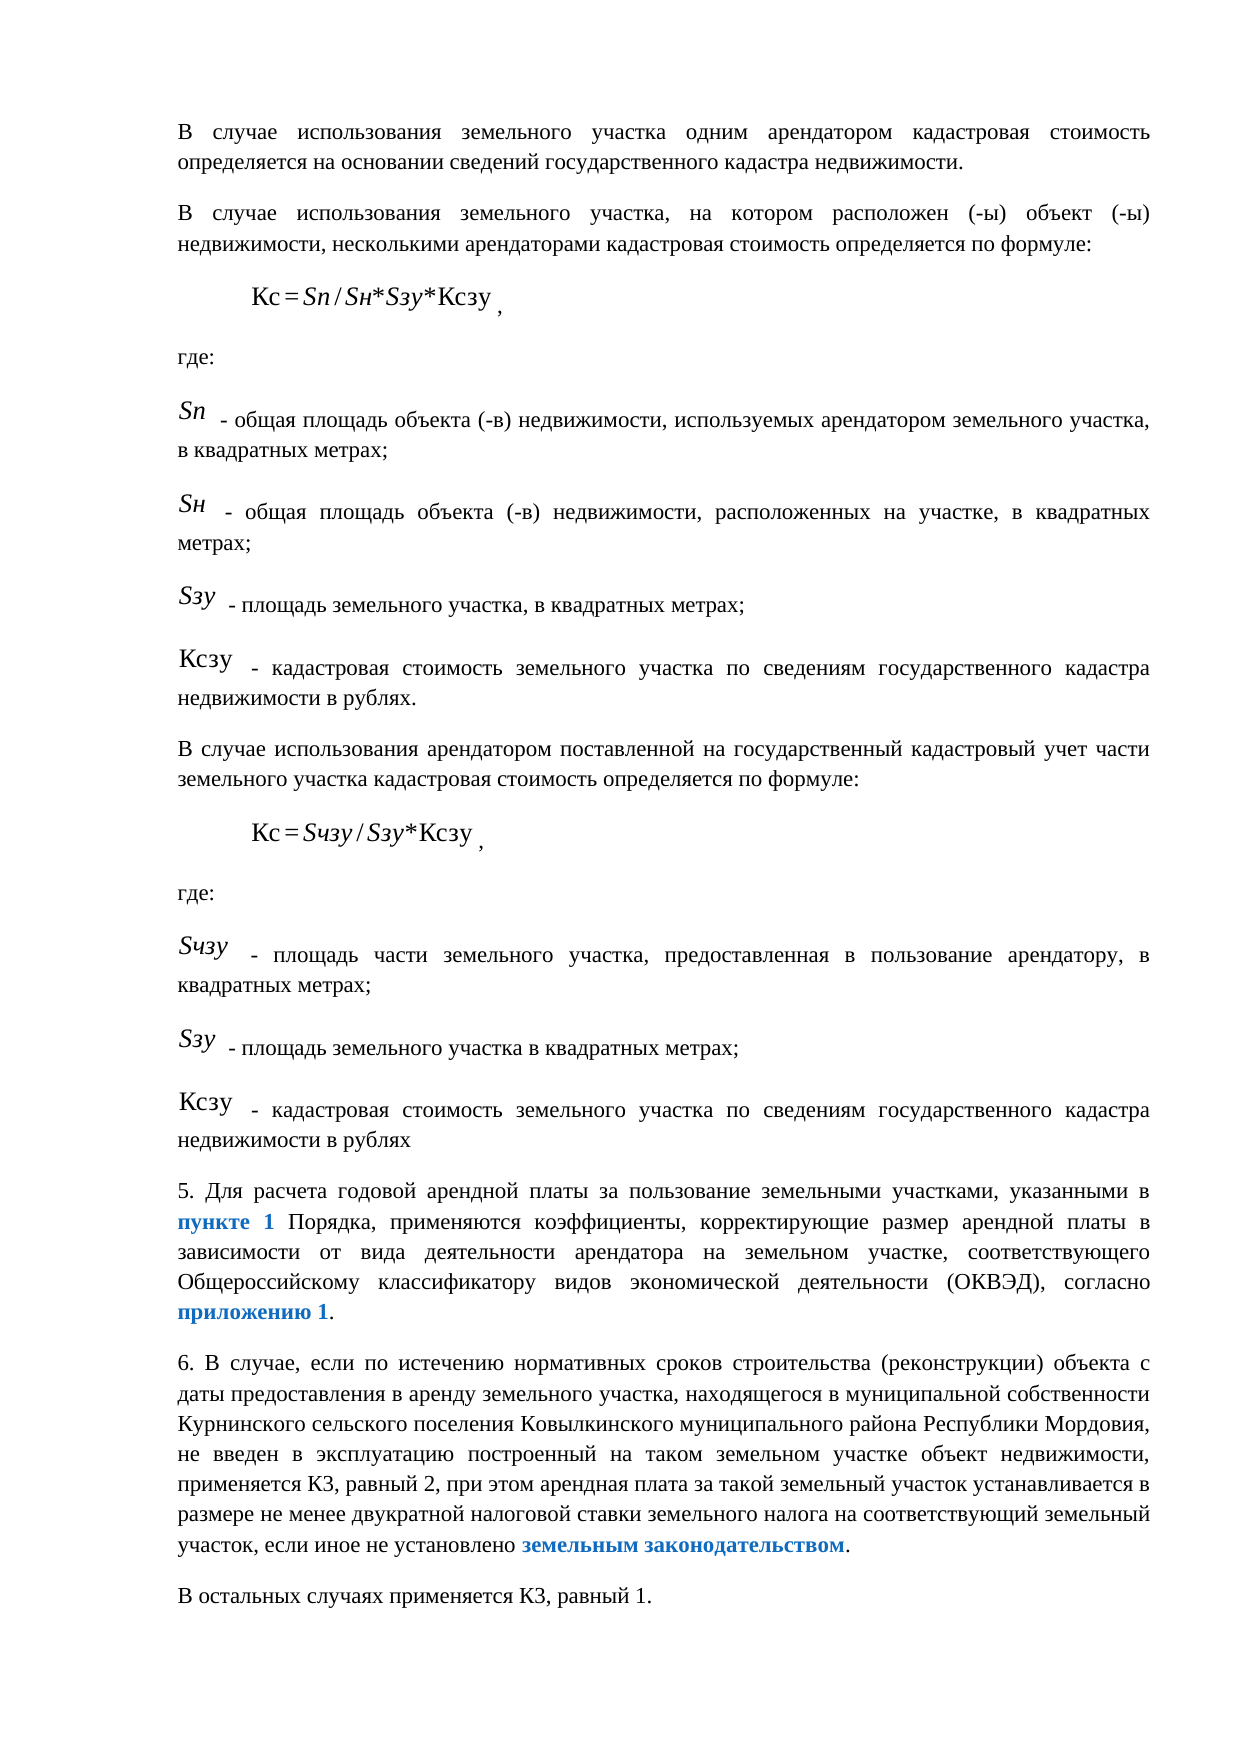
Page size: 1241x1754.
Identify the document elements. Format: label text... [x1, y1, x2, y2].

text - площадь земельного участка, в квадратных метрах; [177, 579, 1152, 617]
text - кадастровая стоимость земельного участка по сведениям государственного кадастра недвижимости в рублях. [177, 642, 1152, 710]
text В случае использования земельного участка одним арендатором кадастровая стоимость определяется на основании сведений государственного кадастра недвижимости. [177, 118, 1152, 175]
text - общая площадь объекта (-в) недвижимости, расположенных на участке, в квадратных метрах; [177, 487, 1152, 555]
text 6. В случае, если по истечению нормативных сроков строительства (реконструкции) объекта с даты предоставления в аренду земельного участка, находящегося в муниципальной собственности Курнинского сельского поселения Ковылкинского муниципального района Республики Мордовия, не введен в эксплуатацию построенный на таком земельном участке объект недвижимости, применяется К3, равный 2, при этом арендная плата за такой земельный участок устанавливается в размере не менее двукратной налоговой ставки земельного налога на соответствующий земельный участок, если иное не установлено земельным законодательством. [177, 1349, 1152, 1557]
text где: [177, 878, 1152, 905]
text где: [177, 343, 1152, 369]
text - кадастровая стоимость земельного участка по сведениям государственного кадастра недвижимости в рублях [177, 1085, 1152, 1153]
text , [177, 281, 1152, 318]
text - площадь части земельного участка, предоставленная в пользование арендатору, в квадратных метрах; [177, 929, 1152, 998]
text 5. Для расчета годовой арендной платы за пользование земельными участками, указанными в пункте 1 Порядка, применяются коэффициенты, корректирующие размер арендной платы в зависимости от вида деятельности арендатора на земельном участке, соответствующего Общероссийскому классификатору видов экономической деятельности (ОКВЭД), согласно приложению 1. [177, 1177, 1152, 1325]
text - площадь земельного участка в квадратных метрах; [177, 1022, 1152, 1060]
text - общая площадь объекта (-в) недвижимости, используемых арендатором земельного участка, в квадратных метрах; [177, 394, 1152, 462]
text В случае использования земельного участка, на котором расположен (-ы) объект (-ы) недвижимости, несколькими арендаторами кадастровая стоимость определяется по формуле: [177, 199, 1152, 256]
text В остальных случаях применяется К3, равный 1. [177, 1582, 1152, 1608]
text В случае использования арендатором поставленной на государственный кадастровый учет части земельного участка кадастровая стоимость определяется по формуле: [177, 735, 1152, 791]
text , [177, 816, 1152, 854]
